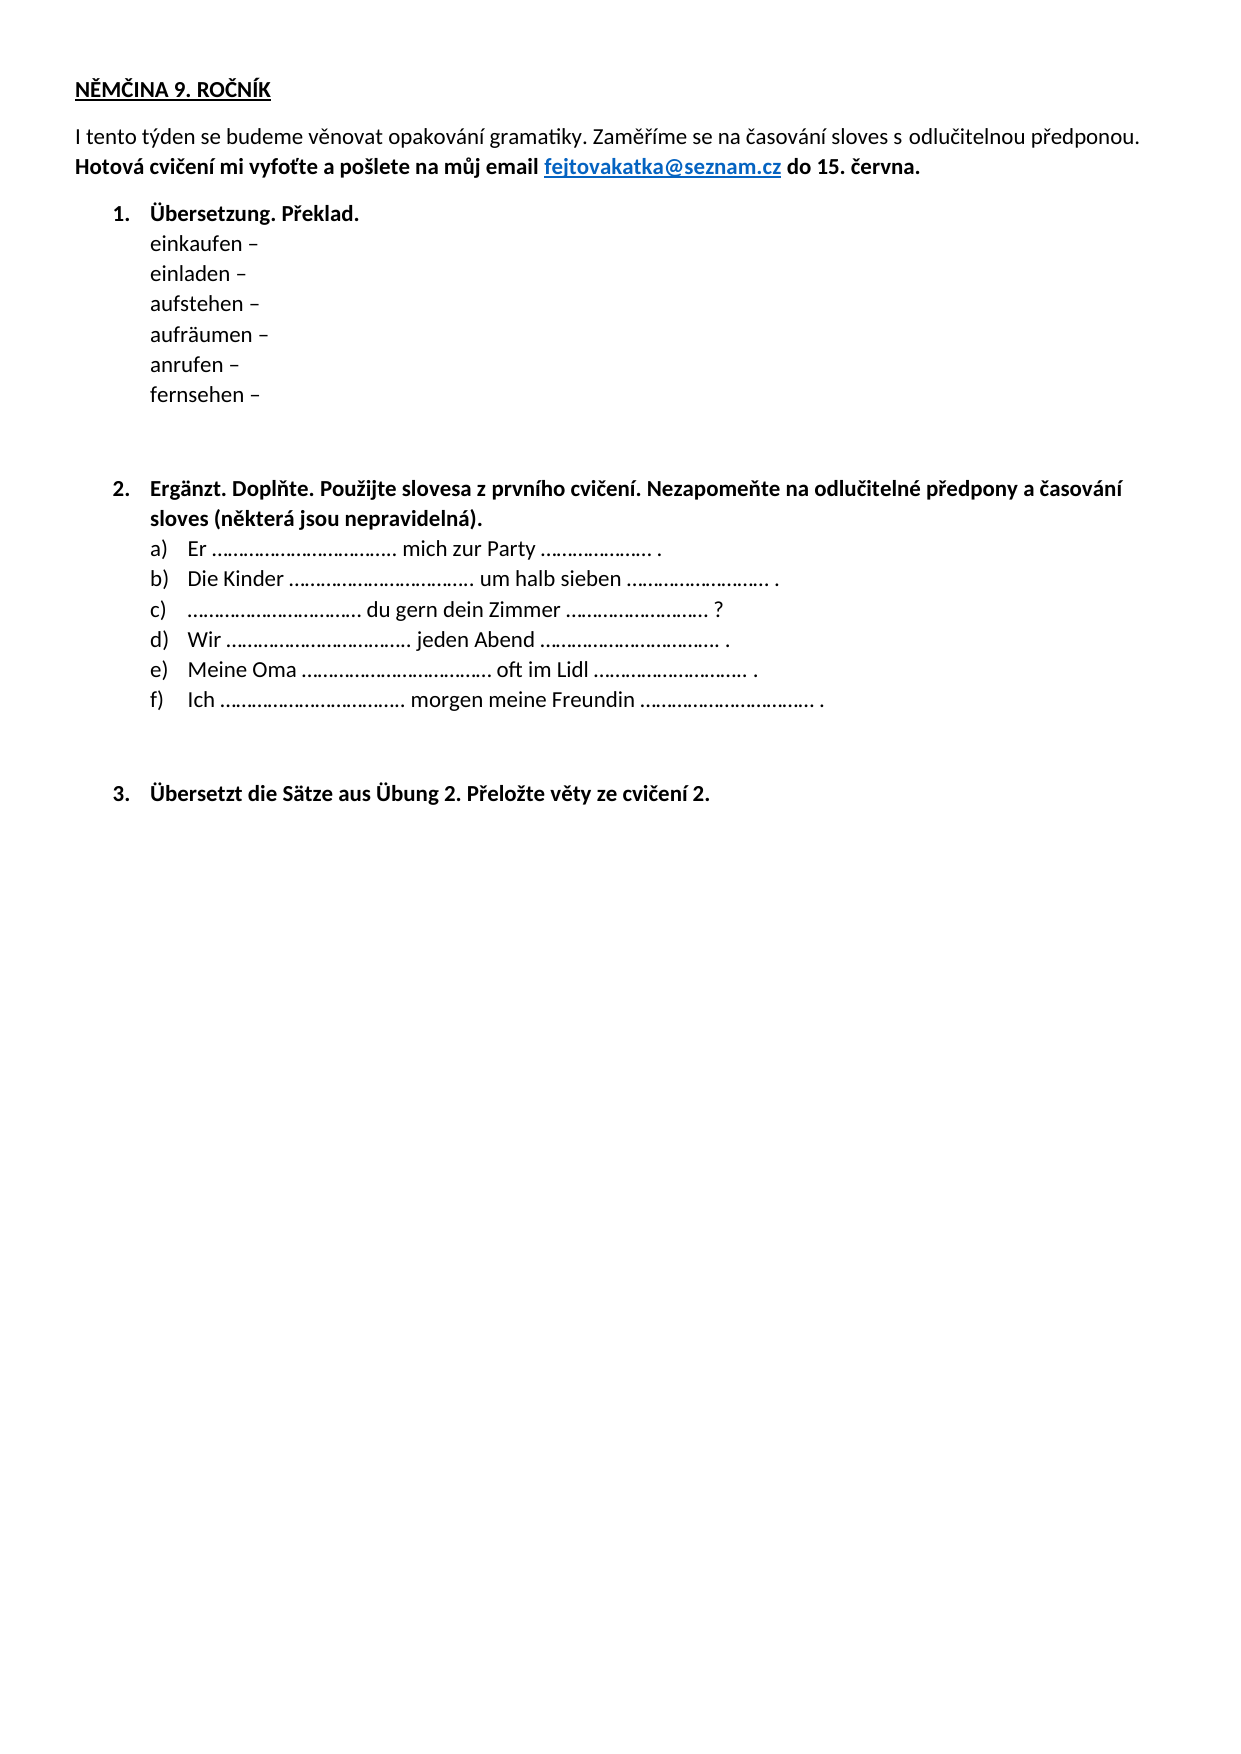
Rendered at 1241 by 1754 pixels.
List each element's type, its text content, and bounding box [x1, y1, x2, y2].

list Ergänzt. Doplňte. Použijte slovesa z prvního cvičení. Nezapomeňte na odlučitelné předpony a časování sloves (některá jsou nepravidelná). [112, 474, 1165, 532]
list Übersetzt die Sätze aus Übung 2. Přeložte věty ze cvičení 2. [112, 779, 1165, 807]
list Wir …………………………….. jeden Abend ……………………………. . [150, 625, 1165, 653]
list Ich …………………………….. morgen meine Freundin …………………………… . [150, 685, 1165, 713]
list Er …………………………….. mich zur Party ………………… . [150, 534, 1165, 562]
list anrufen – [150, 350, 1165, 378]
list einladen – [150, 259, 1165, 287]
list aufräumen – [150, 320, 1165, 348]
list aufstehen – [150, 289, 1165, 318]
text I tento týden se budeme věnovat opakování gramatiky. Zaměříme se na časování sloves s odlučitelnou předponou. Hotová cvičení mi vyfoťte a pošlete na můj email fejtovakatka@seznam.cz do 15. června. [75, 122, 1165, 180]
text NĚMČINA 9. ROČNÍK [75, 75, 1165, 103]
list Die Kinder …………………………….. um halb sieben ……………………… . [150, 564, 1165, 593]
list fernsehen – [150, 380, 1165, 408]
list einkaufen – [150, 229, 1165, 257]
list Übersetzung. Překlad. [112, 199, 1165, 227]
list Meine Oma ……………………………… oft im Lidl ……………………….. . [150, 655, 1165, 683]
list …………………………… du gern dein Zimmer ……………………… ? [150, 595, 1165, 623]
